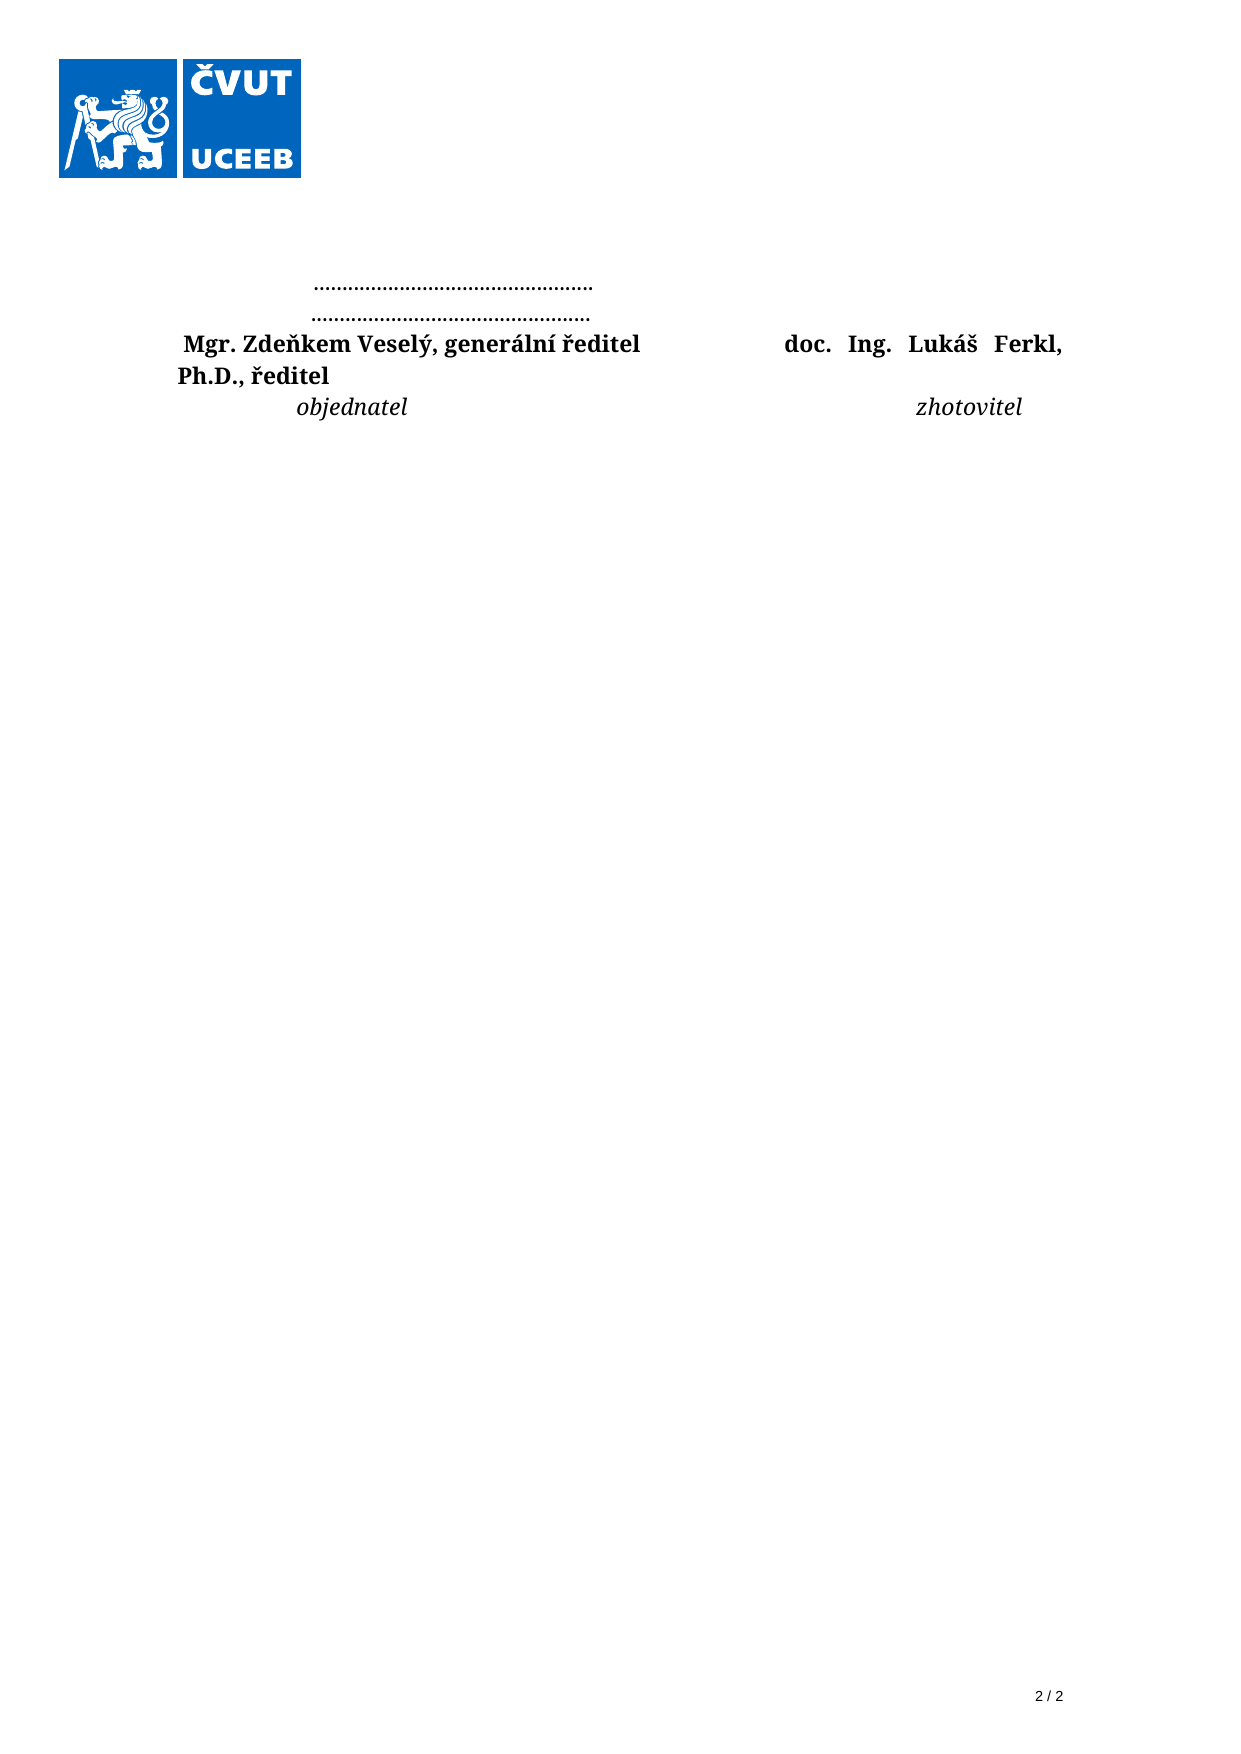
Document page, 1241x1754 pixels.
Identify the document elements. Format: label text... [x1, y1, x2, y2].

text ................................................. ................................................. [177, 266, 1063, 328]
text objednatel zhotovitel [177, 391, 1063, 422]
text Mgr. Zdeňkem Veselý, generální ředitel doc. Ing. Lukáš Ferkl, Ph.D., ředitel [177, 328, 1063, 391]
